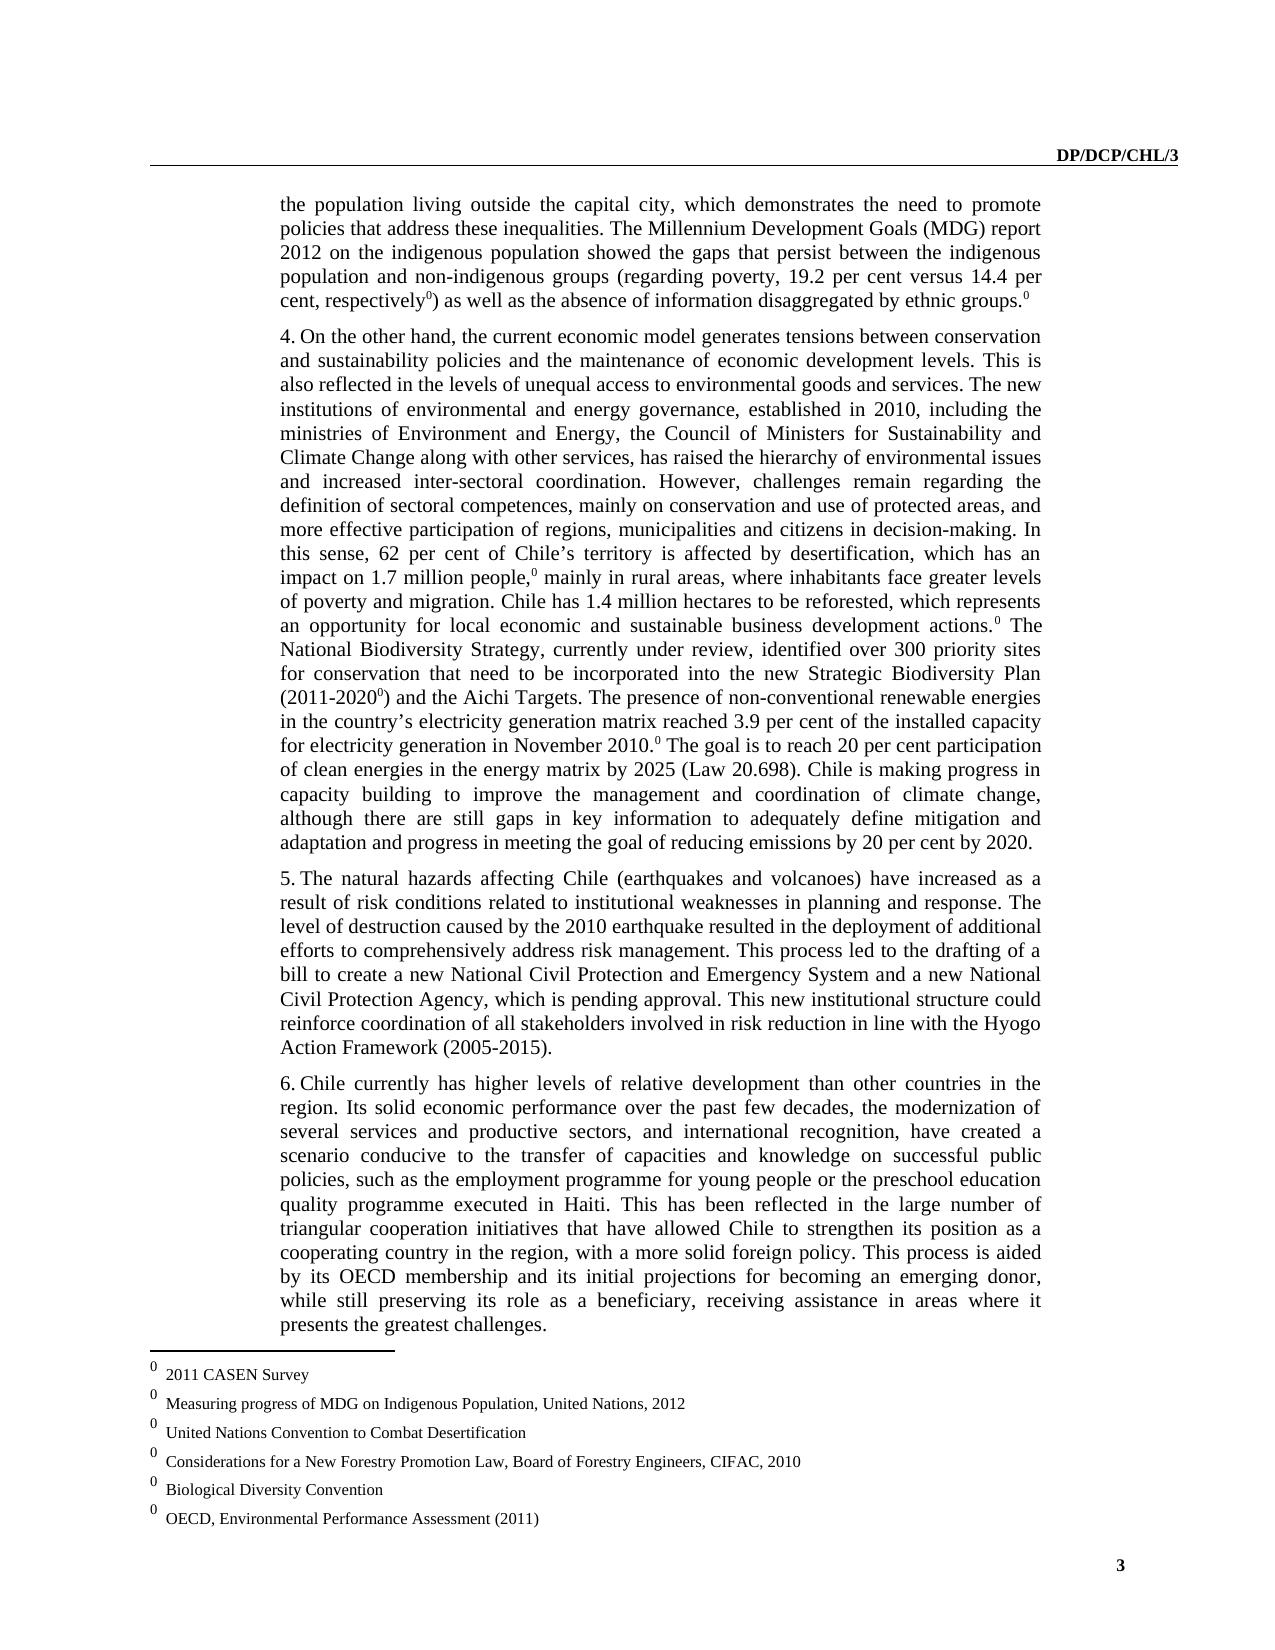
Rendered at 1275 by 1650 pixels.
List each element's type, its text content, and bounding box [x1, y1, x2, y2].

list Chile currently has higher levels of relative development than other countries in the region. Its solid economic performance over the past few decades, the modernization of several services and productive sectors, and international recognition, have created a scenario conducive to the transfer of capacities and knowledge on successful public policies, such as the employment programme for young people or the preschool education quality programme executed in Haiti. This has been reflected in the large number of triangular cooperation initiatives that have allowed Chile to strengthen its position as a cooperating country in the region, with a more solid foreign policy. This process is aided by its OECD membership and its initial projections for becoming an emerging donor, while still preserving its role as a beneficiary, receiving assistance in areas where it presents the greatest challenges. [280, 1071, 1042, 1336]
list The natural hazards affecting Chile (earthquakes and volcanoes) have increased as a result of risk conditions related to institutional weaknesses in planning and response. The level of destruction caused by the 2010 earthquake resulted in the deployment of additional efforts to comprehensively address risk management. This process led to the drafting of a bill to create a new National Civil Protection and Emergency System and a new National Civil Protection Agency, which is pending approval. This new institutional structure could reinforce coordination of all stakeholders involved in risk reduction in line with the Hyogo Action Framework (2005-2015). [280, 866, 1042, 1059]
list On the other hand, the current economic model generates tensions between conservation and sustainability policies and the maintenance of economic development levels. This is also reflected in the levels of unequal access to environmental goods and services. The new institutions of environmental and energy governance, established in 2010, including the ministries of Environment and Energy, the Council of Ministers for Sustainability and Climate Change along with other services, has raised the hierarchy of environmental issues and increased inter-sectoral coordination. However, challenges remain regarding the definition of sectoral competences, mainly on conservation and use of protected areas, and more effective participation of regions, municipalities and citizens in decision-making. In this sense, 62 per cent of Chile’s territory is affected by desertification, which has an impact on 1.7 million people, mainly in rural areas, where inhabitants face greater levels of poverty and migration. Chile has 1.4 million hectares to be reforested, which represents an opportunity for local economic and sustainable business development actions. The National Biodiversity Strategy, currently under review, identified over 300 priority sites for conservation that need to be incorporated into the new Strategic Biodiversity Plan (2011-2020) and the Aichi Targets. The presence of non-conventional renewable energies in the country’s electricity generation matrix reached 3.9 per cent of the installed capacity for electricity generation in November 2010. The goal is to reach 20 per cent participation of clean energies in the energy matrix by 2025 (Law 20.698). Chile is making progress in capacity building to improve the management and coordination of climate change, although there are still gaps in key information to adequately define mitigation and adaptation and progress in meeting the goal of reducing emissions by 20 per cent by 2020. [280, 324, 1042, 854]
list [280, 191, 1042, 312]
